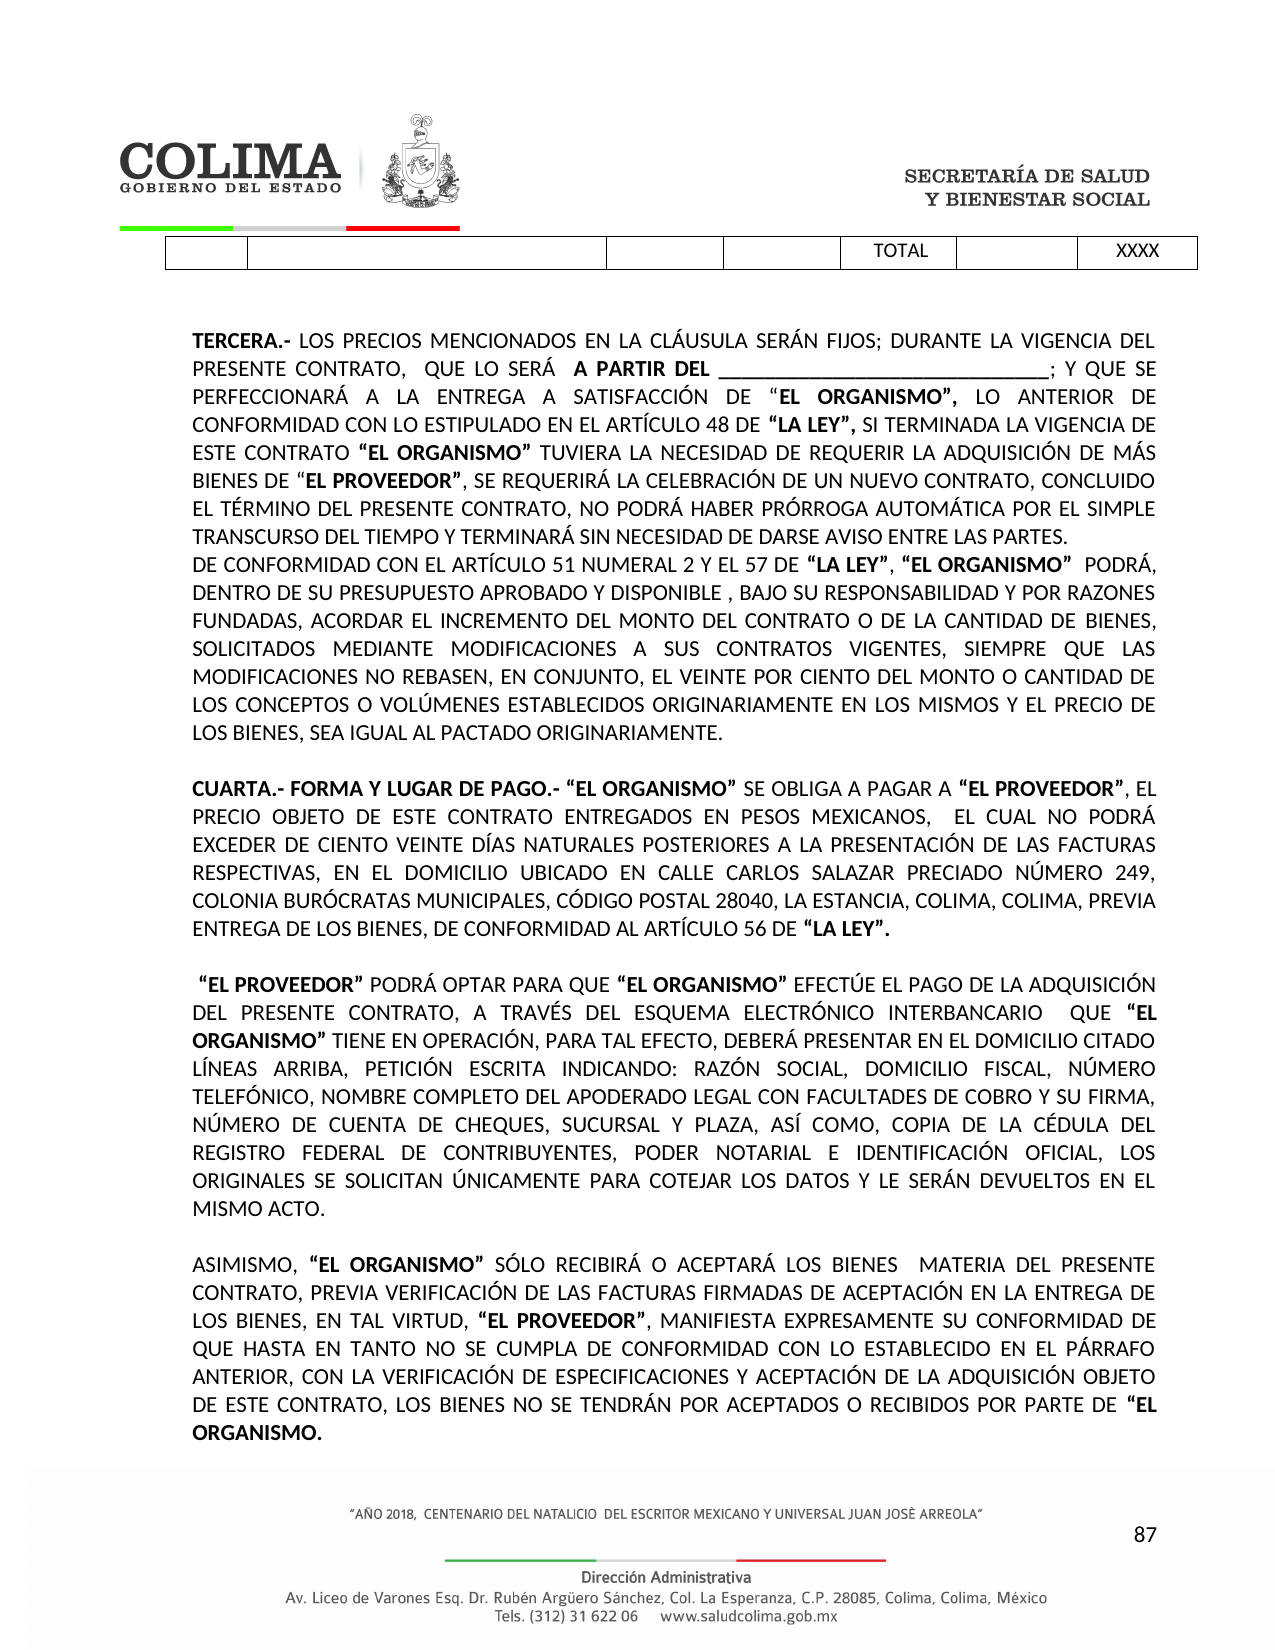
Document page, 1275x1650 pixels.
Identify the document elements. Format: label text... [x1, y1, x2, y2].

text DE CONFORMIDAD CON EL ARTÍCULO 51 NUMERAL 2 Y EL 57 DE “LA LEY”, “EL ORGANISMO” PODRÁ, DENTRO DE SU PRESUPUESTO APROBADO Y DISPONIBLE , BAJO SU RESPONSABILIDAD Y POR RAZONES FUNDADAS, ACORDAR EL INCREMENTO DEL MONTO DEL CONTRATO O DE LA CANTIDAD DE BIENES, SOLICITADOS MEDIANTE MODIFICACIONES A SUS CONTRATOS VIGENTES, SIEMPRE QUE LAS MODIFICACIONES NO REBASEN, EN CONJUNTO, EL VEINTE POR CIENTO DEL MONTO O CANTIDAD DE LOS CONCEPTOS O VOLÚMENES ESTABLECIDOS ORIGINARIAMENTE EN LOS MISMOS Y EL PRECIO DE LOS BIENES, SEA IGUAL AL PACTADO ORIGINARIAMENTE. [192, 550, 1157, 746]
picture [3, 29, 1267, 255]
table_cell [957, 237, 1077, 269]
text TERCERA.- LOS PRECIOS MENCIONADOS EN LA CLÁUSULA SERÁN FIJOS; DURANTE LA VIGENCIA DEL PRESENTE CONTRATO, QUE LO SERÁ A PARTIR DEL _____________________________; Y QUE SE PERFECCIONARÁ A LA ENTREGA A SATISFACCIÓN DE “EL ORGANISMO”, LO ANTERIOR DE CONFORMIDAD CON LO ESTIPULADO EN EL ARTÍCULO 48 DE “LA LEY”, SI TERMINADA LA VIGENCIA DE ESTE CONTRATO “EL ORGANISMO” TUVIERA LA NECESIDAD DE REQUERIR LA ADQUISICIÓN DE MÁS BIENES DE “EL PROVEEDOR”, SE REQUERIRÁ LA CELEBRACIÓN DE UN NUEVO CONTRATO, CONCLUIDO EL TÉRMINO DEL PRESENTE CONTRATO, NO PODRÁ HABER PRÓRROGA AUTOMÁTICA POR EL SIMPLE TRANSCURSO DEL TIEMPO Y TERMINARÁ SIN NECESIDAD DE DARSE AVISO ENTRE LAS PARTES. [192, 326, 1157, 550]
picture [26, 1468, 1275, 1650]
text CUARTA.- FORMA Y LUGAR DE PAGO.- “EL ORGANISMO” SE OBLIGA A PAGAR A “EL PROVEEDOR”, EL PRECIO OBJETO DE ESTE CONTRATO ENTREGADOS EN PESOS MEXICANOS, EL CUAL NO PODRÁ EXCEDER DE CIENTO VEINTE DÍAS NATURALES POSTERIORES A LA PRESENTACIÓN DE LAS FACTURAS RESPECTIVAS, EN EL DOMICILIO UBICADO EN CALLE CARLOS SALAZAR PRECIADO NÚMERO 249, COLONIA BURÓCRATAS MUNICIPALES, CÓDIGO POSTAL 28040, LA ESTANCIA, COLIMA, COLIMA, PREVIA ENTREGA DE LOS BIENES, DE CONFORMIDAD AL ARTÍCULO 56 DE “LA LEY”. [192, 774, 1157, 942]
table_cell TOTAL [841, 237, 956, 269]
table_cell [166, 237, 247, 269]
text ASIMISMO, “EL ORGANISMO” SÓLO RECIBIRÁ O ACEPTARÁ LOS BIENES MATERIA DEL PRESENTE CONTRATO, PREVIA VERIFICACIÓN DE LAS FACTURAS FIRMADAS DE ACEPTACIÓN EN LA ENTREGA DE LOS BIENES, EN TAL VIRTUD, “EL PROVEEDOR”, MANIFIESTA EXPRESAMENTE SU CONFORMIDAD DE QUE HASTA EN TANTO NO SE CUMPLA DE CONFORMIDAD CON LO ESTABLECIDO EN EL PÁRRAFO ANTERIOR, CON LA VERIFICACIÓN DE ESPECIFICACIONES Y ACEPTACIÓN DE LA ADQUISICIÓN OBJETO DE ESTE CONTRATO, LOS BIENES NO SE TENDRÁN POR ACEPTADOS O RECIBIDOS POR PARTE DE “EL ORGANISMO. [192, 1250, 1157, 1447]
table_cell XXXX [1078, 237, 1197, 269]
table_cell [248, 237, 606, 269]
text “EL PROVEEDOR” PODRÁ OPTAR PARA QUE “EL ORGANISMO” EFECTÚE EL PAGO DE LA ADQUISICIÓN DEL PRESENTE CONTRATO, A TRAVÉS DEL ESQUEMA ELECTRÓNICO INTERBANCARIO QUE “EL ORGANISMO” TIENE EN OPERACIÓN, PARA TAL EFECTO, DEBERÁ PRESENTAR EN EL DOMICILIO CITADO LÍNEAS ARRIBA, PETICIÓN ESCRITA INDICANDO: RAZÓN SOCIAL, DOMICILIO FISCAL, NÚMERO TELEFÓNICO, NOMBRE COMPLETO DEL APODERADO LEGAL CON FACULTADES DE COBRO Y SU FIRMA, NÚMERO DE CUENTA DE CHEQUES, SUCURSAL Y PLAZA, ASÍ COMO, COPIA DE LA CÉDULA DEL REGISTRO FEDERAL DE CONTRIBUYENTES, PODER NOTARIAL E IDENTIFICACIÓN OFICIAL, LOS ORIGINALES SE SOLICITAN ÚNICAMENTE PARA COTEJAR LOS DATOS Y LE SERÁN DEVUELTOS EN EL MISMO ACTO. [192, 970, 1157, 1222]
table_cell [724, 237, 840, 269]
table_cell [607, 237, 723, 269]
